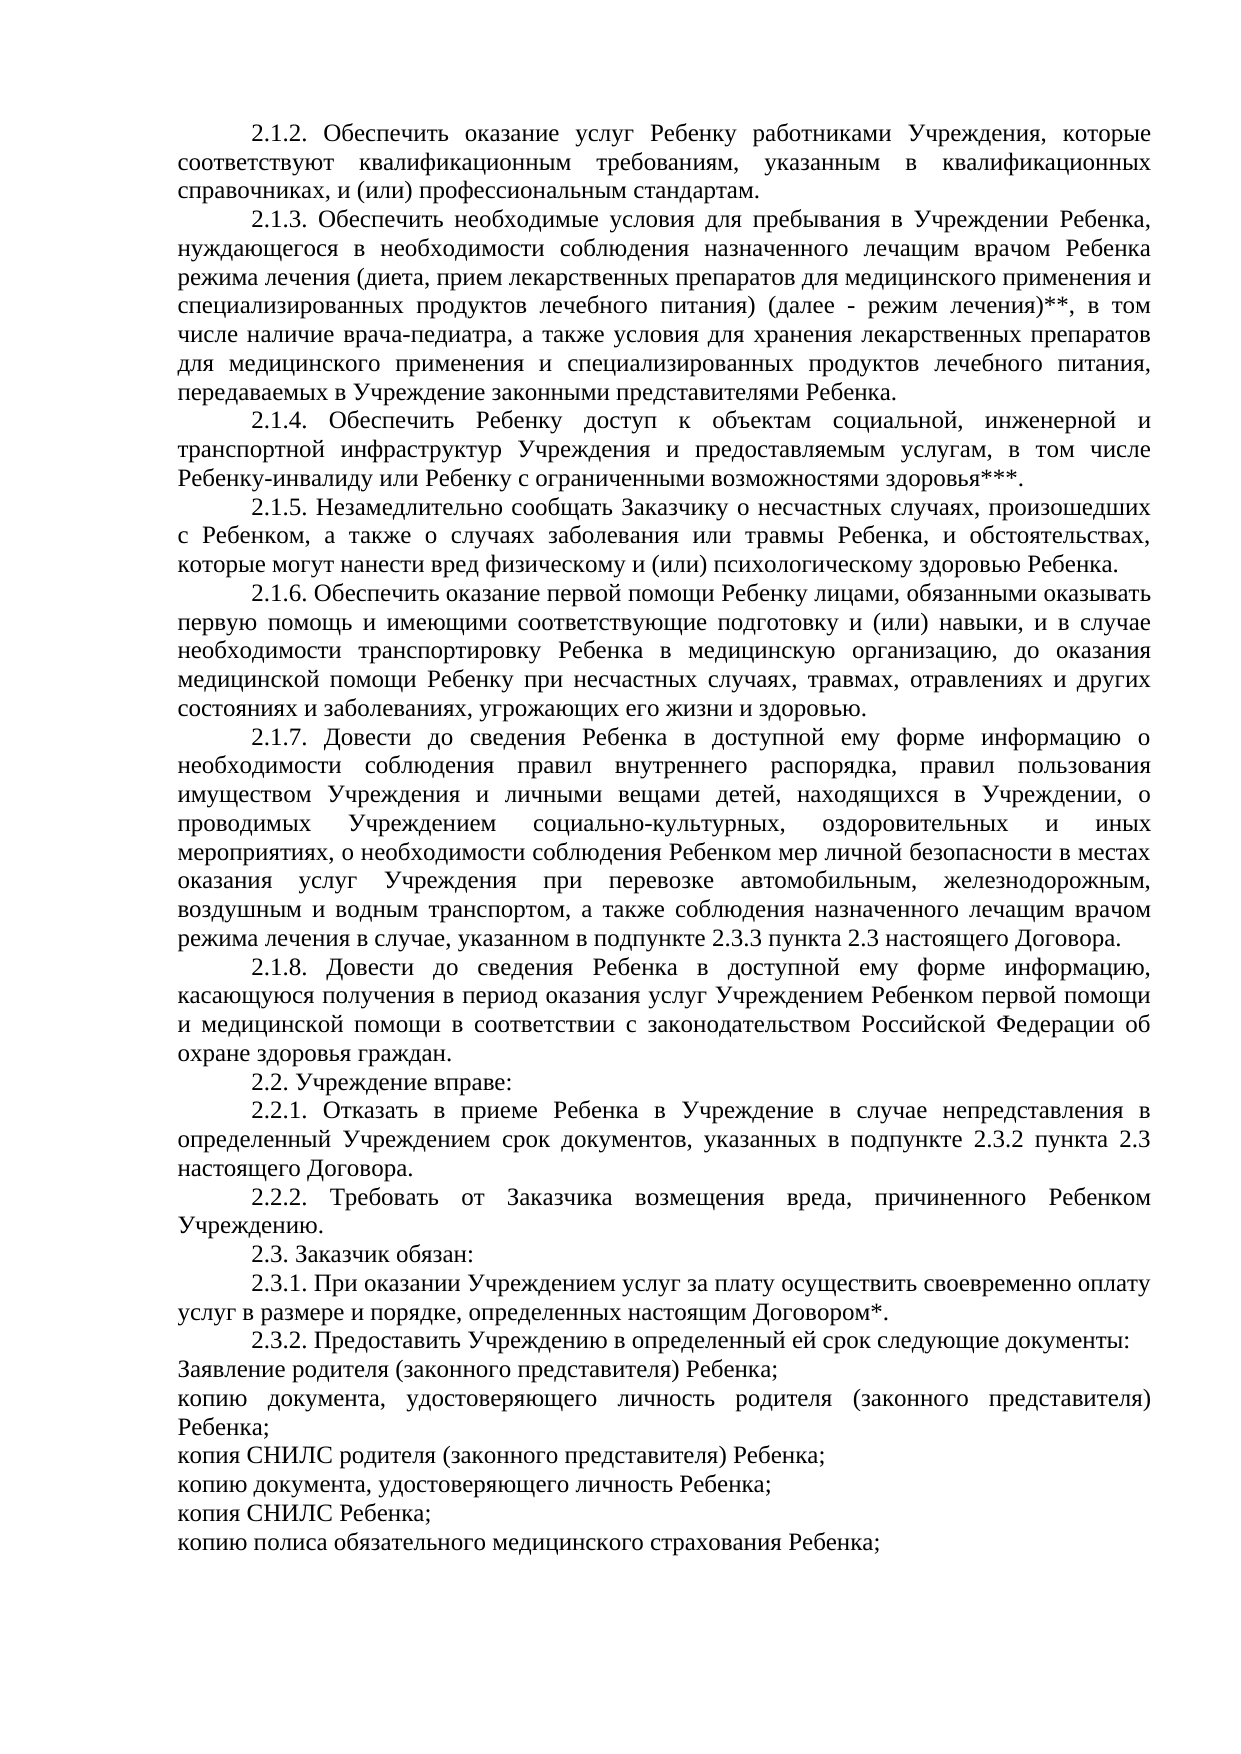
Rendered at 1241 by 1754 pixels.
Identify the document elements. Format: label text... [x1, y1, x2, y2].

text 2.1.8. Довести до сведения Ребенка в доступной ему форме информацию, касающуюся получения в период оказания услуг Учреждением Ребенком первой помощи и медицинской помощи в соответствии с законодательством Российской Федерации об охране здоровья граждан. [177, 952, 1152, 1067]
text копия СНИЛС Ребенка; [177, 1498, 1152, 1527]
text 2.1.3. Обеспечить необходимые условия для пребывания в Учреждении Ребенка, нуждающегося в необходимости соблюдения назначенного лечащим врачом Ребенка режима лечения (диета, прием лекарственных препаратов для медицинского применения и специализированных продуктов лечебного питания) (далее - режим лечения)**, в том числе наличие врача-педиатра, а также условия для хранения лекарственных препаратов для медицинского применения и специализированных продуктов лечебного питания, передаваемых в Учреждение законными представителями Ребенка. [177, 204, 1152, 406]
text 2.1.5. Незамедлительно сообщать Заказчику о несчастных случаях, произошедших с Ребенком, а также о случаях заболевания или травмы Ребенка, и обстоятельствах, которые могут нанести вред физическому и (или) психологическому здоровью Ребенка. [177, 492, 1152, 578]
text копию документа, удостоверяющего личность Ребенка; [177, 1469, 1152, 1498]
text копию документа, удостоверяющего личность родителя (законного представителя) Ребенка; [177, 1383, 1152, 1441]
text 2.3. Заказчик обязан: [177, 1239, 1152, 1268]
text 2.2.2. Требовать от Заказчика возмещения вреда, причиненного Ребенком Учреждению. [177, 1182, 1152, 1239]
text 2.3.1. При оказании Учреждением услуг за плату осуществить своевременно оплату услуг в размере и порядке, определенных настоящим Договором*. [177, 1268, 1152, 1326]
text 2.1.2. Обеспечить оказание услуг Ребенку работниками Учреждения, которые соответствуют квалификационным требованиям, указанным в квалификационных справочниках, и (или) профессиональным стандартам. [177, 118, 1152, 204]
text копия СНИЛС родителя (законного представителя) Ребенка; [177, 1441, 1152, 1469]
text 2.1.7. Довести до сведения Ребенка в доступной ему форме информацию о необходимости соблюдения правил внутреннего распорядка, правил пользования имуществом Учреждения и личными вещами детей, находящихся в Учреждении, о проводимых Учреждением социально-культурных, оздоровительных и иных мероприятиях, о необходимости соблюдения Ребенком мер личной безопасности в местах оказания услуг Учреждения при перевозке автомобильным, железнодорожным, воздушным и водным транспортом, а также соблюдения назначенного лечащим врачом режима лечения в случае, указанном в подпункте 2.3.3 пункта 2.3 настоящего Договора. [177, 722, 1152, 952]
text Заявление родителя (законного представителя) Ребенка; [177, 1354, 1152, 1383]
text 2.2. Учреждение вправе: [177, 1067, 1152, 1096]
text 2.1.4. Обеспечить Ребенку доступ к объектам социальной, инженерной и транспортной инфраструктур Учреждения и предоставляемым услугам, в том числе Ребенку-инвалиду или Ребенку с ограниченными возможностями здоровья***. [177, 406, 1152, 492]
text копию полиса обязательного медицинского страхования Ребенка; [177, 1527, 1152, 1556]
text 2.3.2. Предоставить Учреждению в определенный ей срок следующие документы: [177, 1326, 1152, 1354]
text 2.2.1. Отказать в приеме Ребенка в Учреждение в случае непредставления в определенный Учреждением срок документов, указанных в подпункте 2.3.2 пункта 2.3 настоящего Договора. [177, 1096, 1152, 1182]
text 2.1.6. Обеспечить оказание первой помощи Ребенку лицами, обязанными оказывать первую помощь и имеющими соответствующие подготовку и (или) навыки, и в случае необходимости транспортировку Ребенка в медицинскую организацию, до оказания медицинской помощи Ребенку при несчастных случаях, травмах, отравлениях и других состояниях и заболеваниях, угрожающих его жизни и здоровью. [177, 578, 1152, 722]
